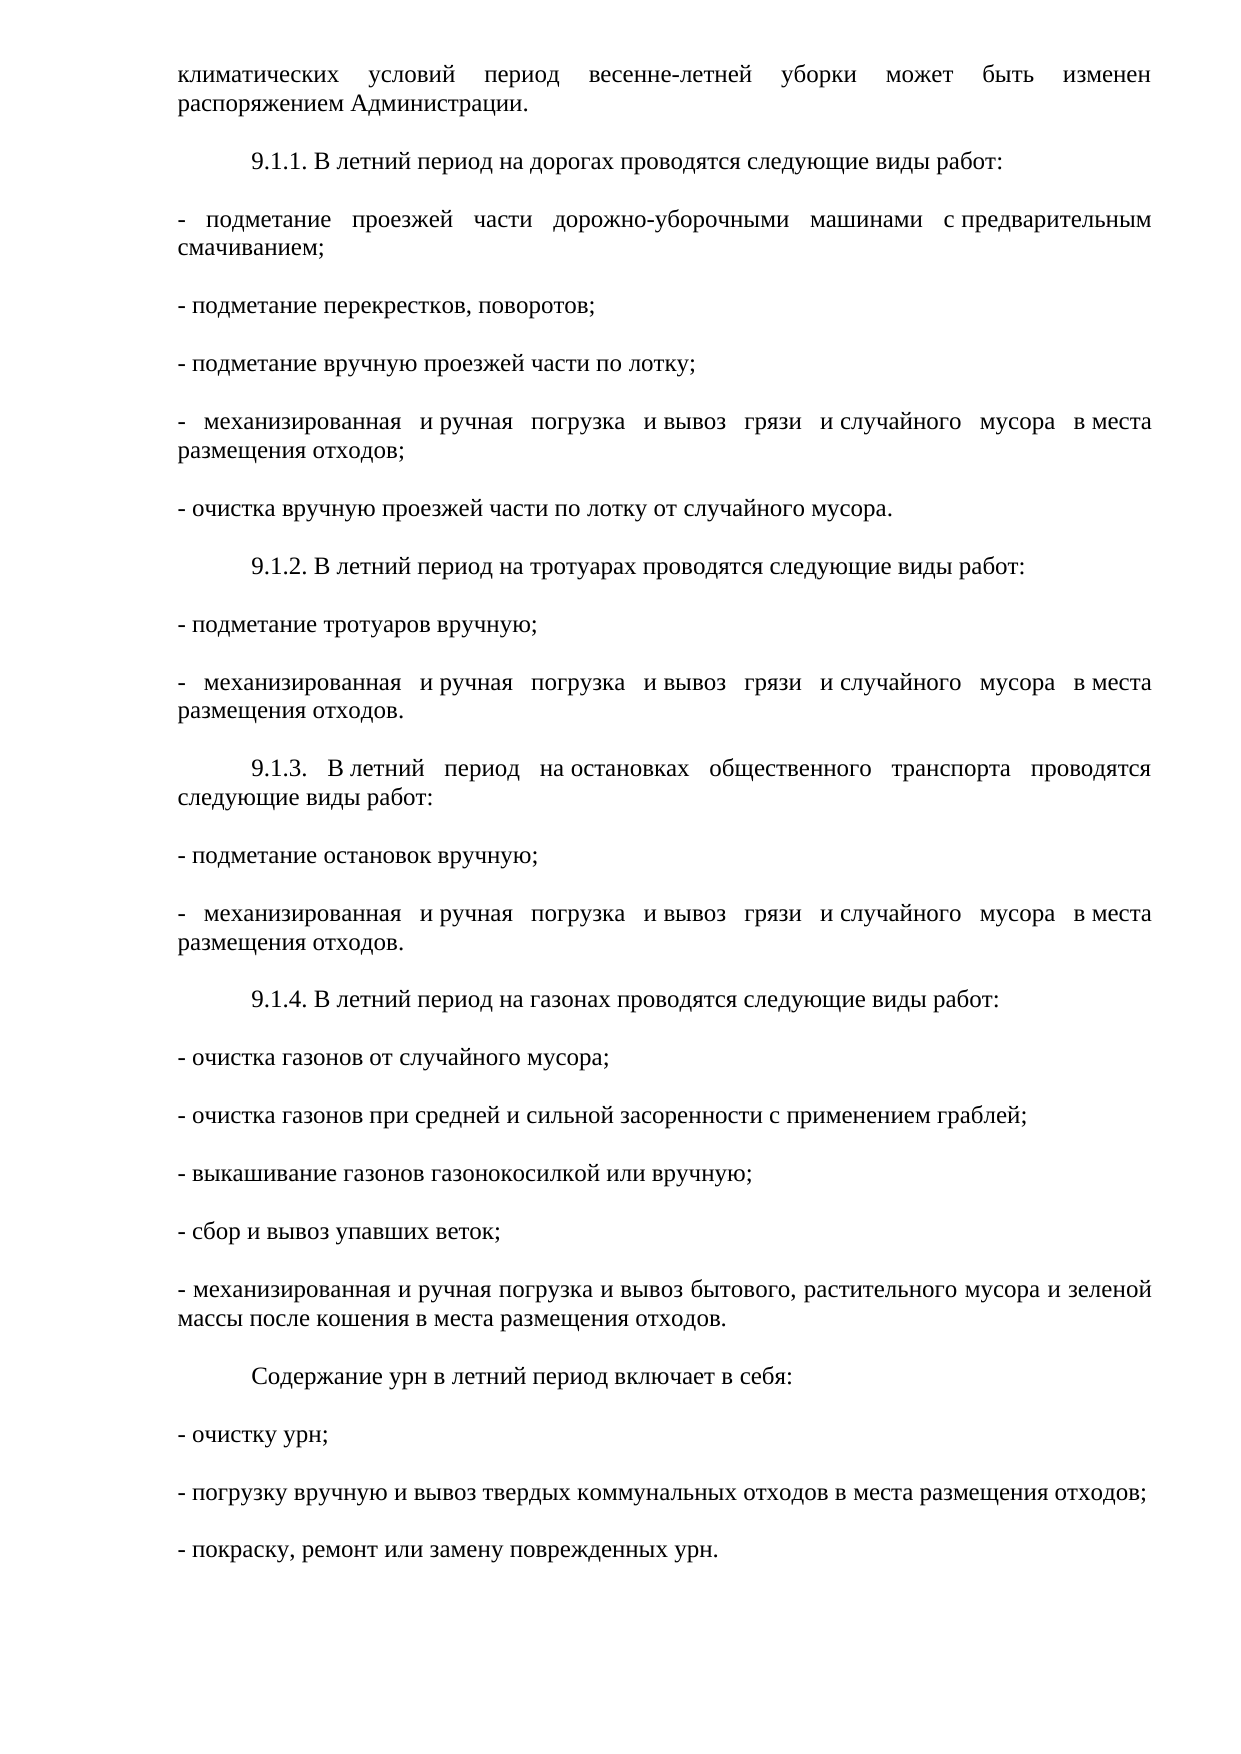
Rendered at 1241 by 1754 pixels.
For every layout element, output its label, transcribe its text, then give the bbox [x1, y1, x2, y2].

text - механизированная и ручная погрузка и вывоз грязи и случайного мусора в места размещения отходов. [177, 898, 1152, 955]
text Содержание урн в летний период включает в себя: [177, 1361, 1152, 1389]
text - очистка вручную проезжей части по лотку от случайного мусора. [177, 493, 1152, 522]
text 9.1.2. В летний период на тротуарах проводятся следующие виды работ: [177, 551, 1152, 579]
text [177, 59, 1152, 117]
text - механизированная и ручная погрузка и вывоз бытового, растительного мусора и зеленой массы после кошения в места размещения отходов. [177, 1274, 1152, 1332]
text - выкашивание газонов газонокосилкой или вручную; [177, 1158, 1152, 1187]
text - подметание перекрестков, поворотов; [177, 290, 1152, 319]
text - механизированная и ручная погрузка и вывоз грязи и случайного мусора в места размещения отходов. [177, 667, 1152, 724]
text - подметание проезжей части дорожно-уборочными машинами с предварительным смачиванием; [177, 204, 1152, 261]
text - подметание тротуаров вручную; [177, 609, 1152, 637]
text - сбор и вывоз упавших веток; [177, 1216, 1152, 1245]
text - очистка газонов от случайного мусора; [177, 1042, 1152, 1071]
text - механизированная и ручная погрузка и вывоз грязи и случайного мусора в места размещения отходов; [177, 406, 1152, 464]
text 9.1.4. В летний период на газонах проводятся следующие виды работ: [177, 984, 1152, 1013]
text - подметание остановок вручную; [177, 840, 1152, 869]
text - подметание вручную проезжей части по лотку; [177, 348, 1152, 377]
text 9.1.1. В летний период на дорогах проводятся следующие виды работ: [177, 146, 1152, 174]
text - покраску, ремонт или замену поврежденных урн. [177, 1534, 1152, 1563]
text - погрузку вручную и вывоз твердых коммунальных отходов в места размещения отходов; [177, 1477, 1152, 1505]
text 9.1.3. В летний период на остановках общественного транспорта проводятся следующие виды работ: [177, 753, 1152, 811]
text - очистку урн; [177, 1419, 1152, 1447]
text - очистка газонов при средней и сильной засоренности с применением граблей; [177, 1100, 1152, 1129]
